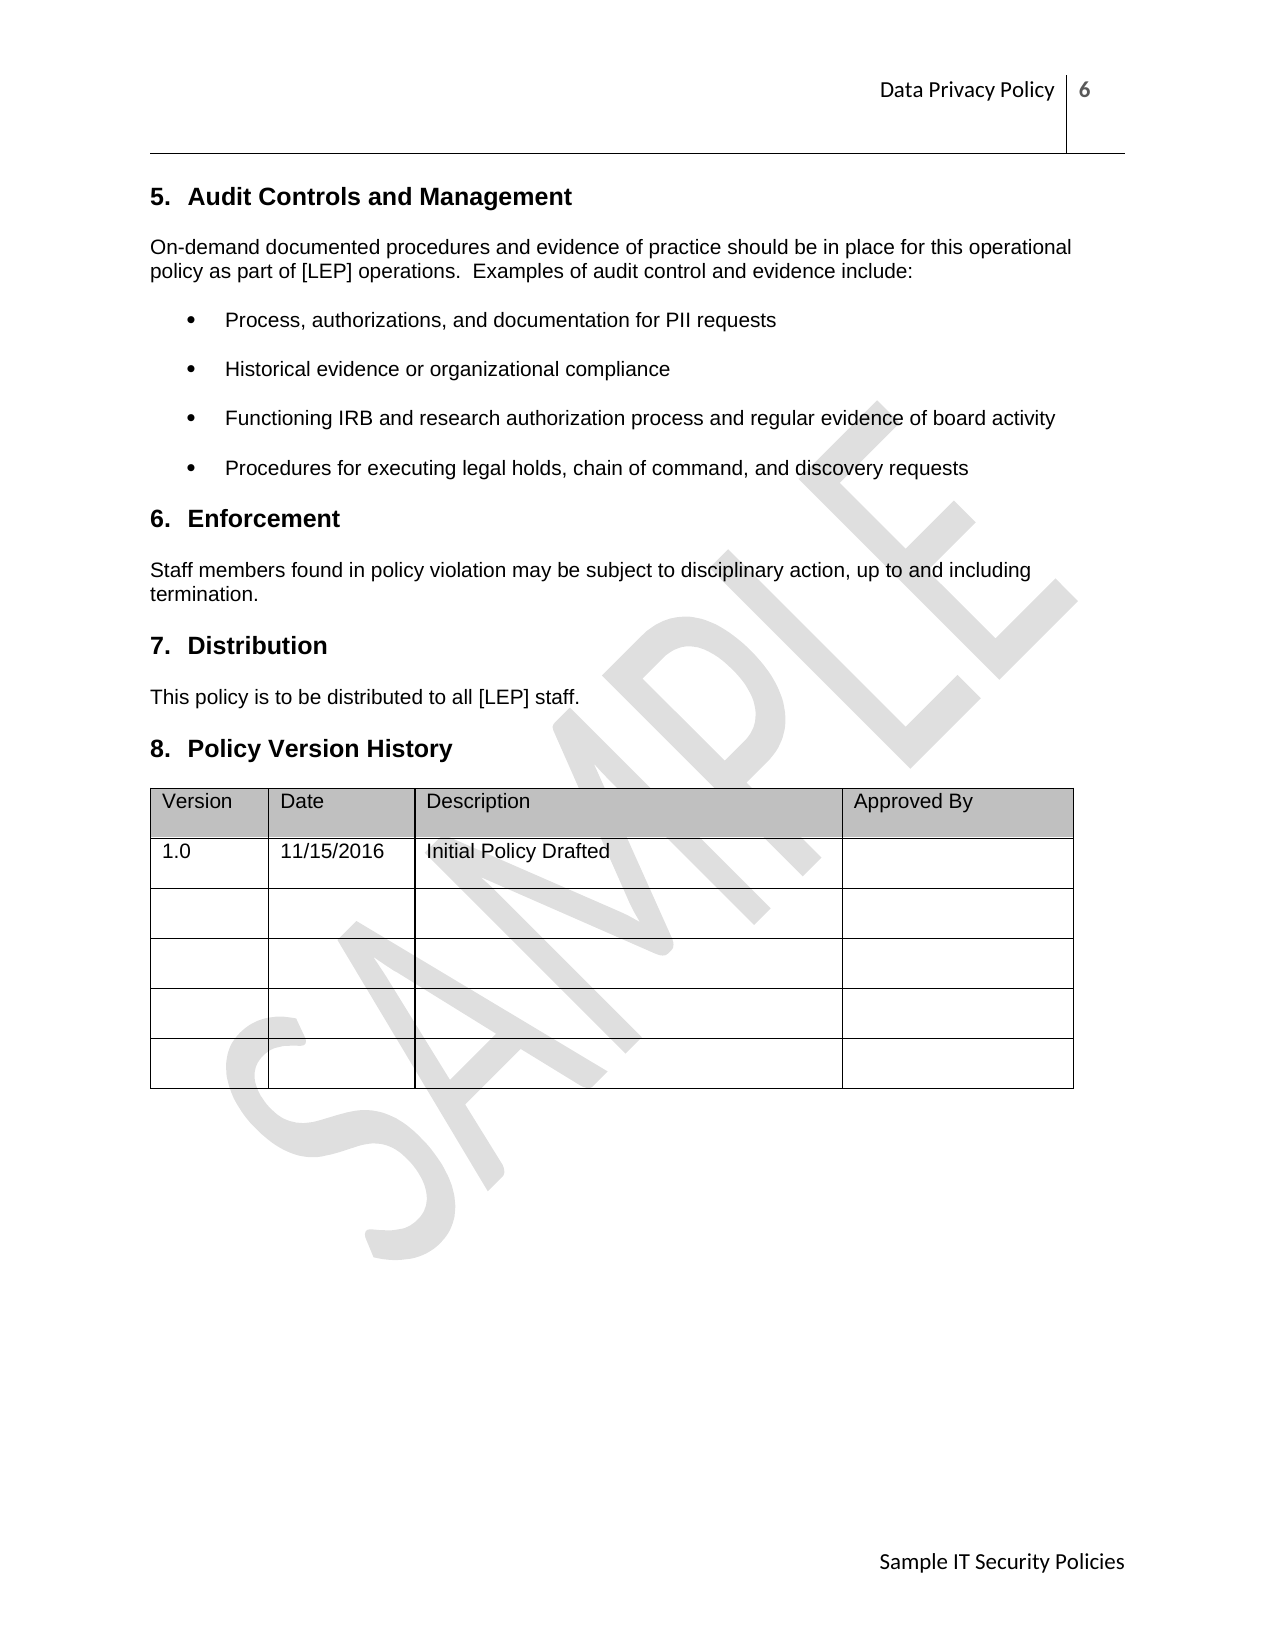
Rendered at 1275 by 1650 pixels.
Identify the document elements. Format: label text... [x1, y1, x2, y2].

table_cell [843, 889, 1073, 937]
table_cell [416, 889, 842, 937]
table_cell [843, 1039, 1073, 1087]
table_cell [843, 989, 1073, 1037]
subtitle Policy Version History [150, 734, 1125, 762]
subtitle Enforcement [150, 504, 1125, 533]
list Historical evidence or organizational compliance [187, 357, 1125, 381]
table_cell [151, 889, 268, 937]
text Staff members found in policy violation may be subject to disciplinary action, up to and including termination. [150, 558, 1125, 606]
list Process, authorizations, and documentation for PII requests [187, 308, 1125, 332]
table_cell 11/15/2016 [269, 839, 414, 887]
text On-demand documented procedures and evidence of practice should be in place for this operational policy as part of [LEP] operations. Examples of audit control and evidence include: [150, 235, 1125, 283]
table_cell [151, 989, 268, 1037]
subtitle Audit Controls and Management [150, 181, 1125, 210]
table_header Description [416, 789, 842, 837]
subtitle Distribution [150, 631, 1125, 660]
table_cell [416, 989, 842, 1037]
table_header Approved By [843, 789, 1073, 837]
table_cell [416, 1039, 842, 1087]
table_cell [843, 939, 1073, 987]
table_cell [843, 839, 1073, 887]
table_cell [269, 889, 414, 937]
table_header Date [269, 789, 414, 837]
table_cell 1.0 [151, 839, 268, 887]
table_header Version [151, 789, 268, 837]
table_cell [269, 1039, 414, 1087]
table_cell [269, 939, 414, 987]
list Procedures for executing legal holds, chain of command, and discovery requests [187, 455, 1125, 479]
table_cell [269, 989, 414, 1037]
table_cell [151, 1039, 268, 1087]
table_cell [151, 939, 268, 987]
text This policy is to be distributed to all [LEP] staff. [150, 685, 1125, 709]
list Functioning IRB and research authorization process and regular evidence of board activity [187, 406, 1125, 430]
table_cell Initial Policy Drafted [416, 839, 842, 887]
table_cell [416, 939, 842, 987]
